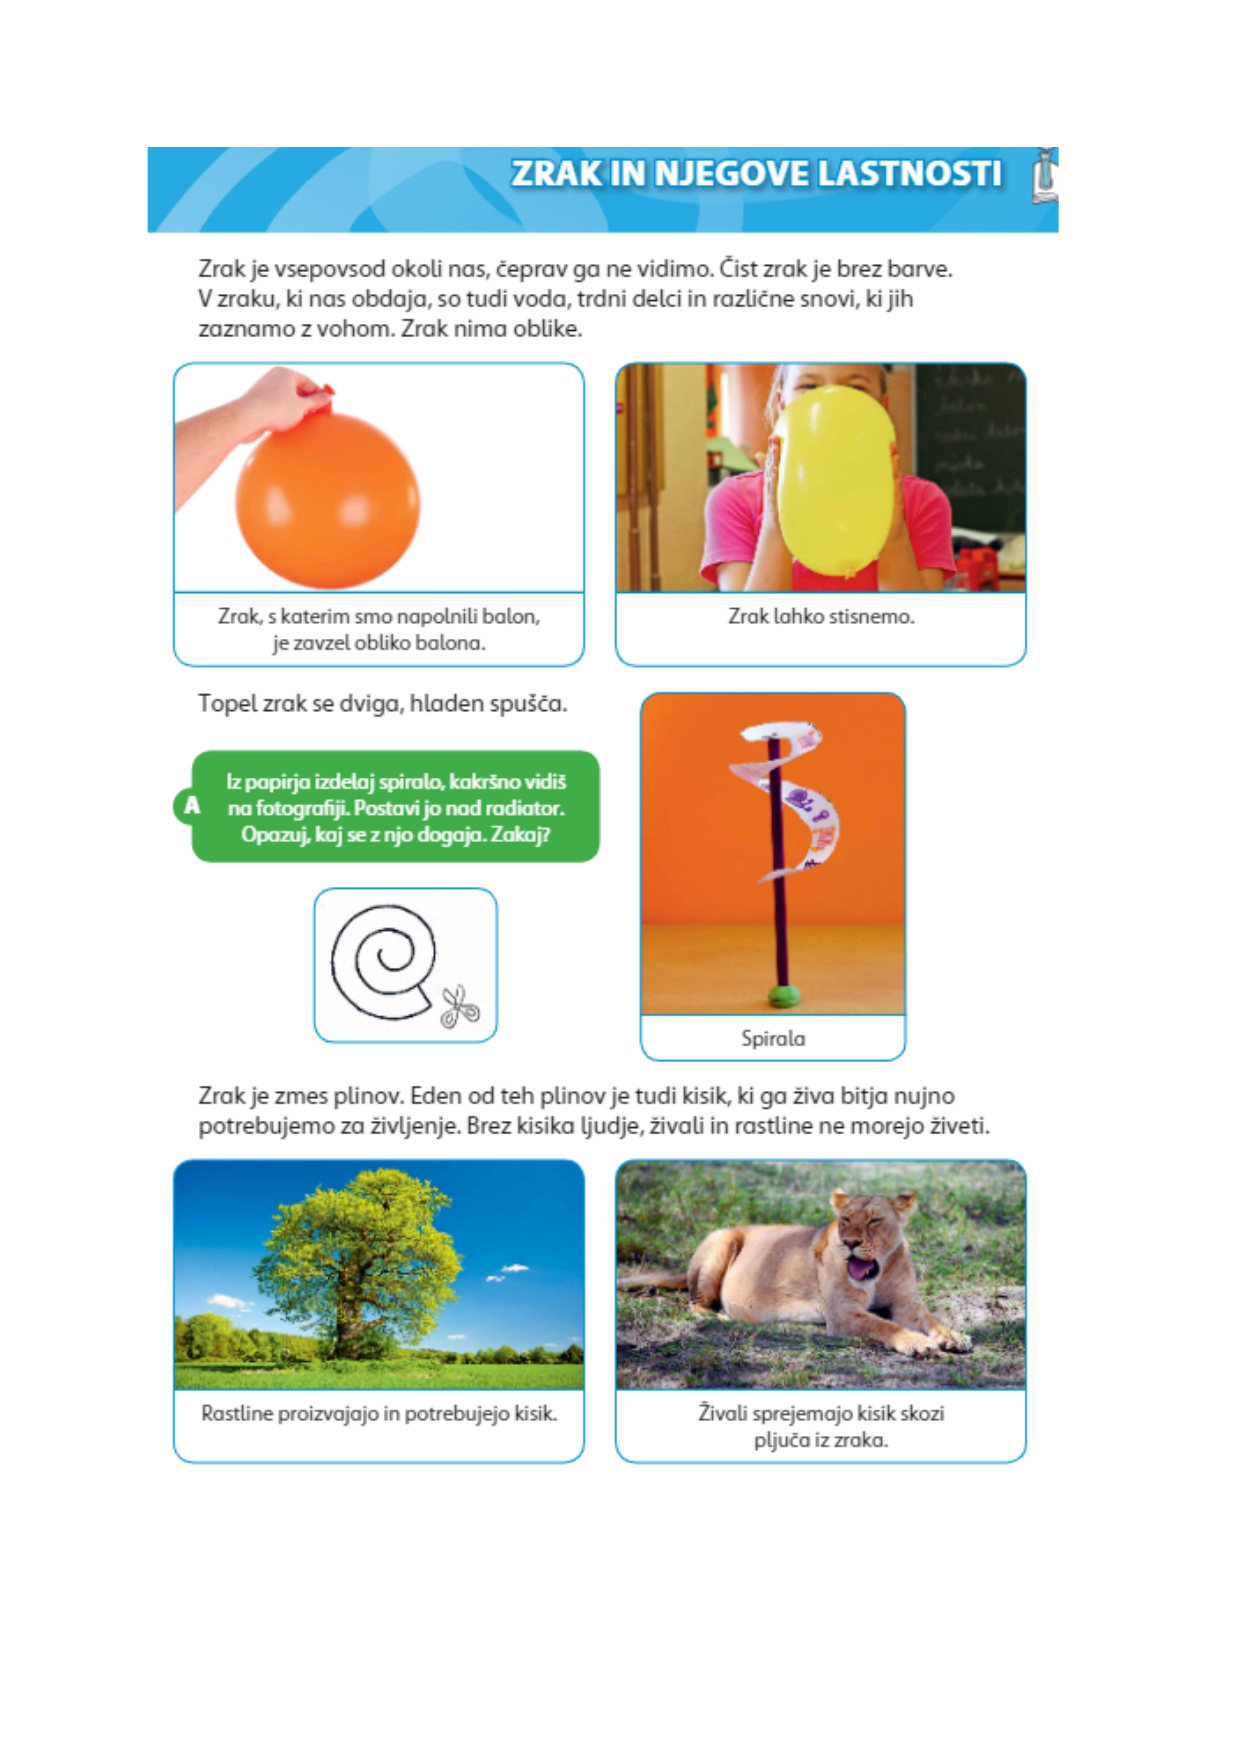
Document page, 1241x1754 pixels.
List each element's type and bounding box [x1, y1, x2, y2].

picture [147, 147, 1059, 1523]
